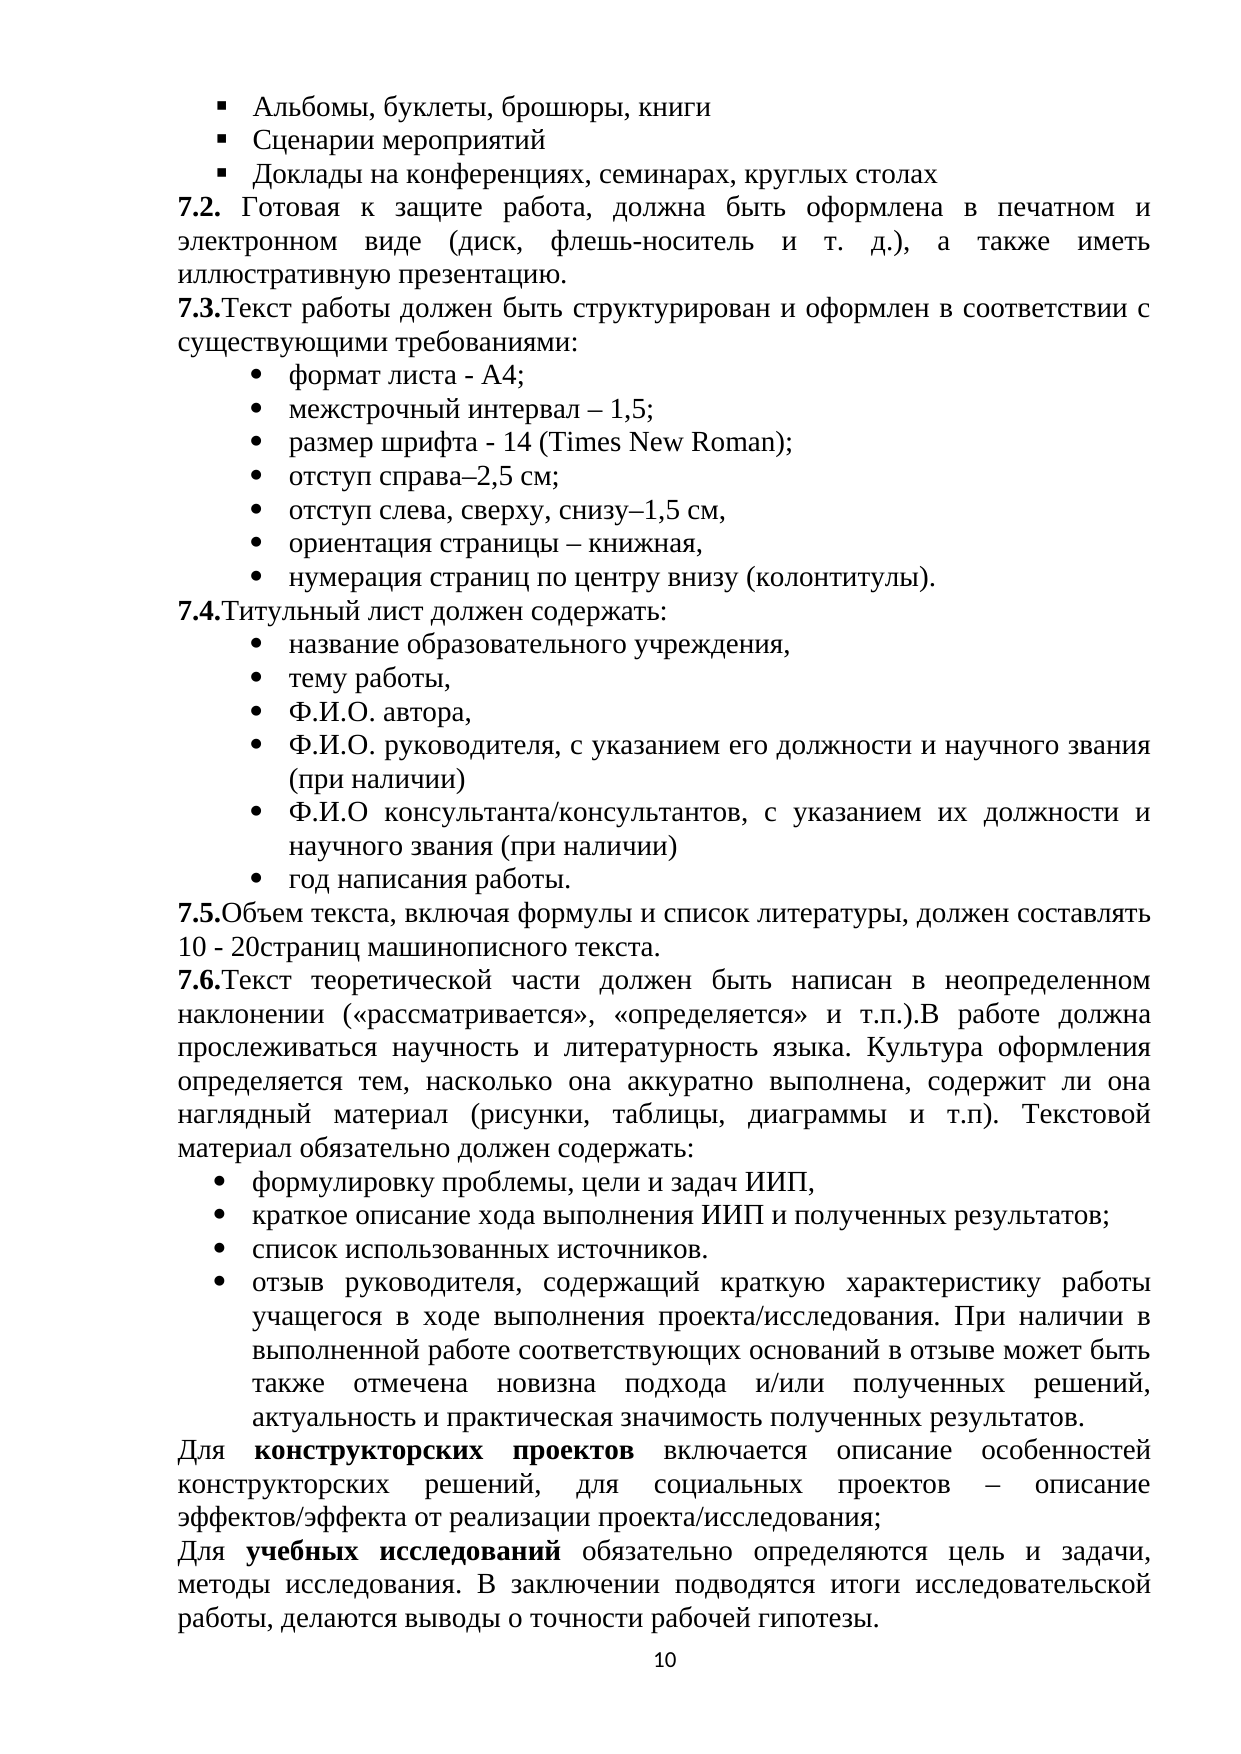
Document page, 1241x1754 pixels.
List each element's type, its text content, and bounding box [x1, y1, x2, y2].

list формулировку проблемы, цели и задач ИИП, [214, 1164, 1152, 1197]
list краткое описание хода выполнения ИИП и полученных результатов; [214, 1197, 1152, 1231]
list отзыв руководителя, содержащий краткую характеристику работы учащегося в ходе выполнения проекта/исследования. При наличии в выполненной работе соответствующих оснований в отзыве может быть также отмечена новизна подхода и/или полученных решений, актуальность и практическая значимость полученных результатов. [214, 1264, 1152, 1432]
list нумерация страниц по центру внизу (колонтитулы). [251, 559, 1152, 593]
text Для конструкторских проектов включается описание особенностей конструкторских решений, для социальных проектов – описание эффектов/эффекта от реализации проекта/исследования; [177, 1432, 1152, 1533]
list размер шрифта - 14 (Times New Roman); [251, 424, 1152, 458]
list ориентация страницы – книжная, [251, 526, 1152, 559]
text 7.3.Текст работы должен быть структурирован и оформлен в соответствии с существующими требованиями: [177, 290, 1152, 357]
list название образовательного учреждения, [251, 626, 1152, 660]
list Альбомы, буклеты, брошюры, книги [215, 89, 1152, 122]
list список использованных источников. [214, 1231, 1152, 1264]
text 7.5.Объем текста, включая формулы и список литературы, должен составлять 10 - 20страниц машинописного текста. [177, 895, 1152, 962]
text 7.4.Титульный лист должен содержать: [177, 593, 1152, 626]
text 7.2. Готовая к защите работа, должна быть оформлена в печатном и электронном виде (диск, флешь-носитель и т. д.), а также иметь иллюстративную презентацию. [177, 189, 1152, 290]
list тему работы, [251, 660, 1152, 694]
text 7.6.Текст теоретической части должен быть написан в неопределенном наклонении («рассматривается», «определяется» и т.п.).В работе должна прослеживаться научность и литературность языка. Культура оформления определяется тем, насколько она аккуратно выполнена, содержит ли она наглядный материал (рисунки, таблицы, диаграммы и т.п). Текстовой материал обязательно должен содержать: [177, 962, 1152, 1164]
list Сценарии мероприятий [215, 122, 1152, 156]
list Ф.И.О. автора, [251, 694, 1152, 727]
list год написания работы. [251, 862, 1152, 895]
list формат листа - А4; [251, 357, 1152, 391]
list межстрочный интервал – 1,5; [251, 391, 1152, 424]
list отступ справа–2,5 см; [251, 458, 1152, 492]
text Для учебных исследований обязательно определяются цель и задачи, методы исследования. В заключении подводятся итоги исследовательской работы, делаются выводы о точности рабочей гипотезы. [177, 1533, 1152, 1634]
list Ф.И.О консультанта/консультантов, с указанием их должности и научного звания (при наличии) [251, 794, 1152, 862]
list Ф.И.О. руководителя, с указанием его должности и научного звания (при наличии) [251, 727, 1152, 794]
list отступ слева, сверху, снизу–1,5 см, [251, 492, 1152, 526]
list Доклады на конференциях, семинарах, круглых столах [215, 156, 1152, 189]
